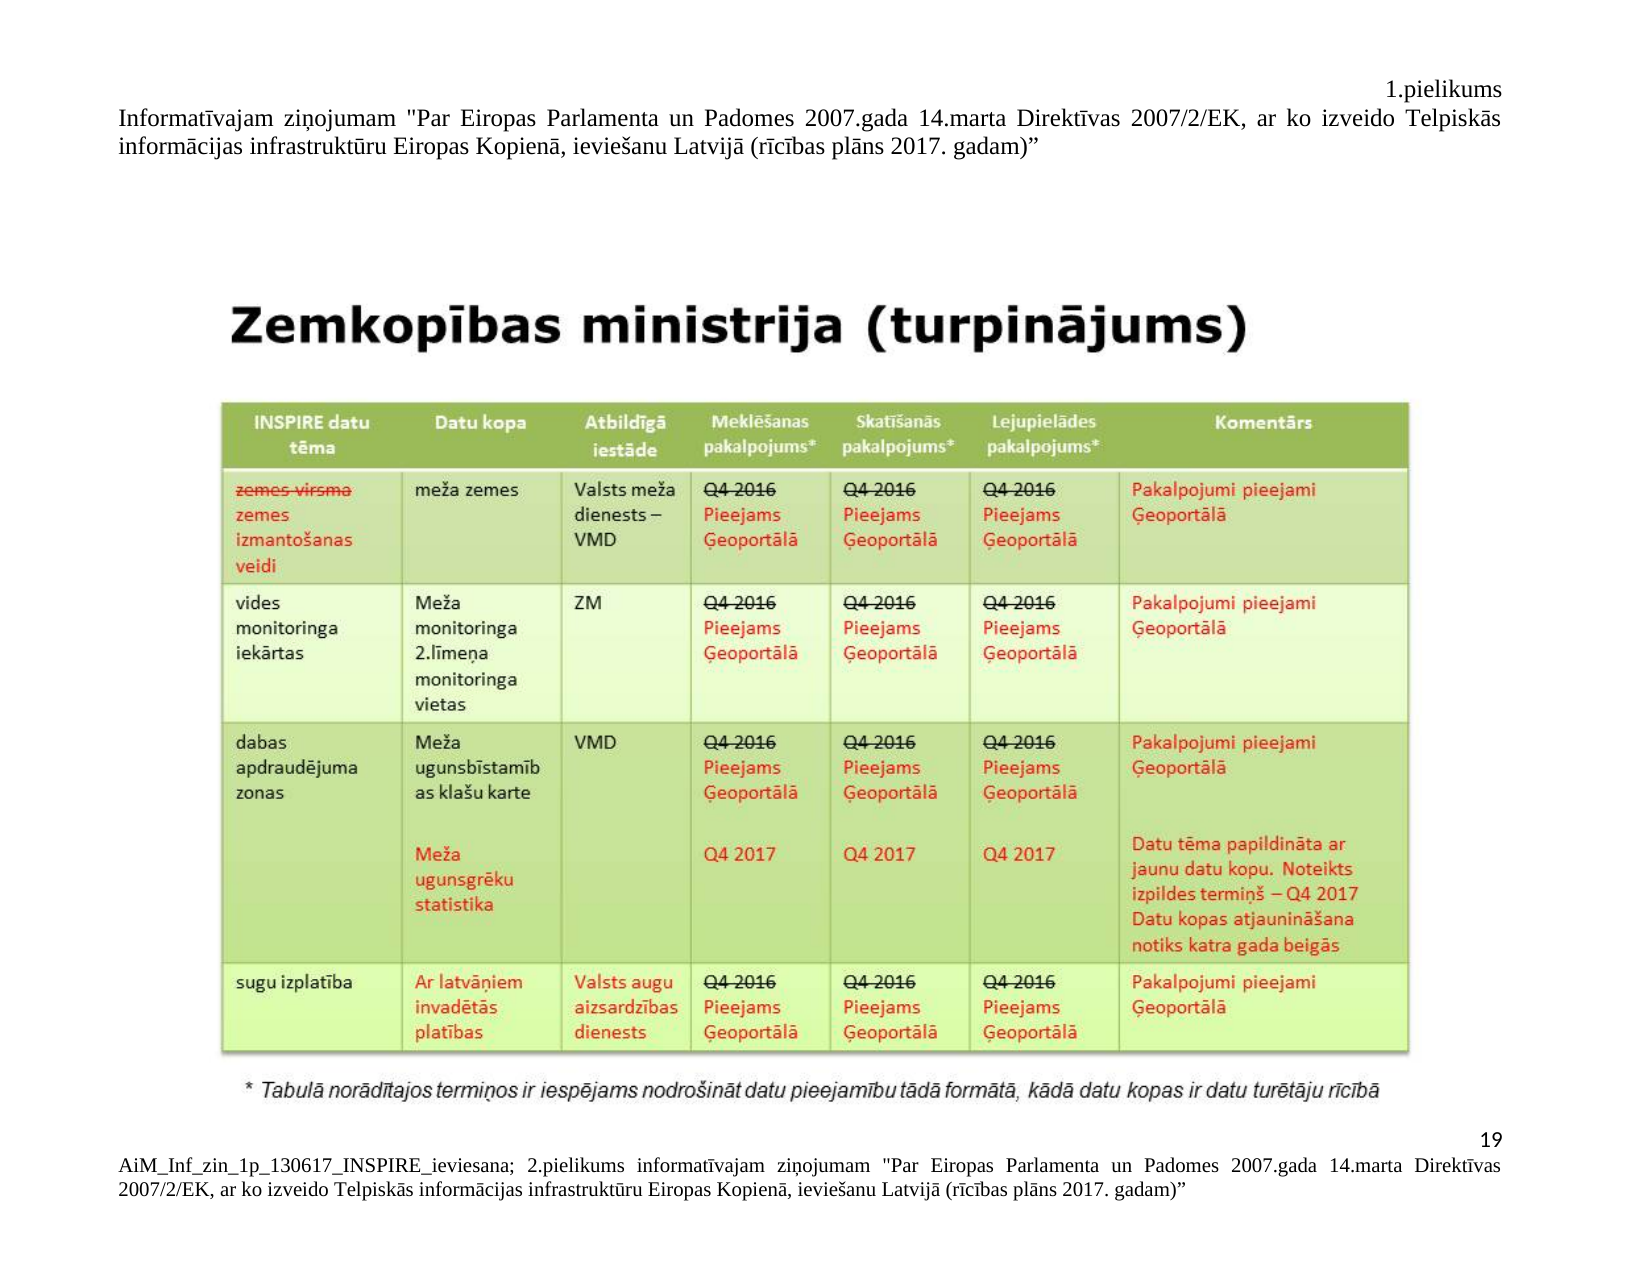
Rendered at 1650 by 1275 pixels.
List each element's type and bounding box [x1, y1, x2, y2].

picture [178, 188, 1443, 1125]
